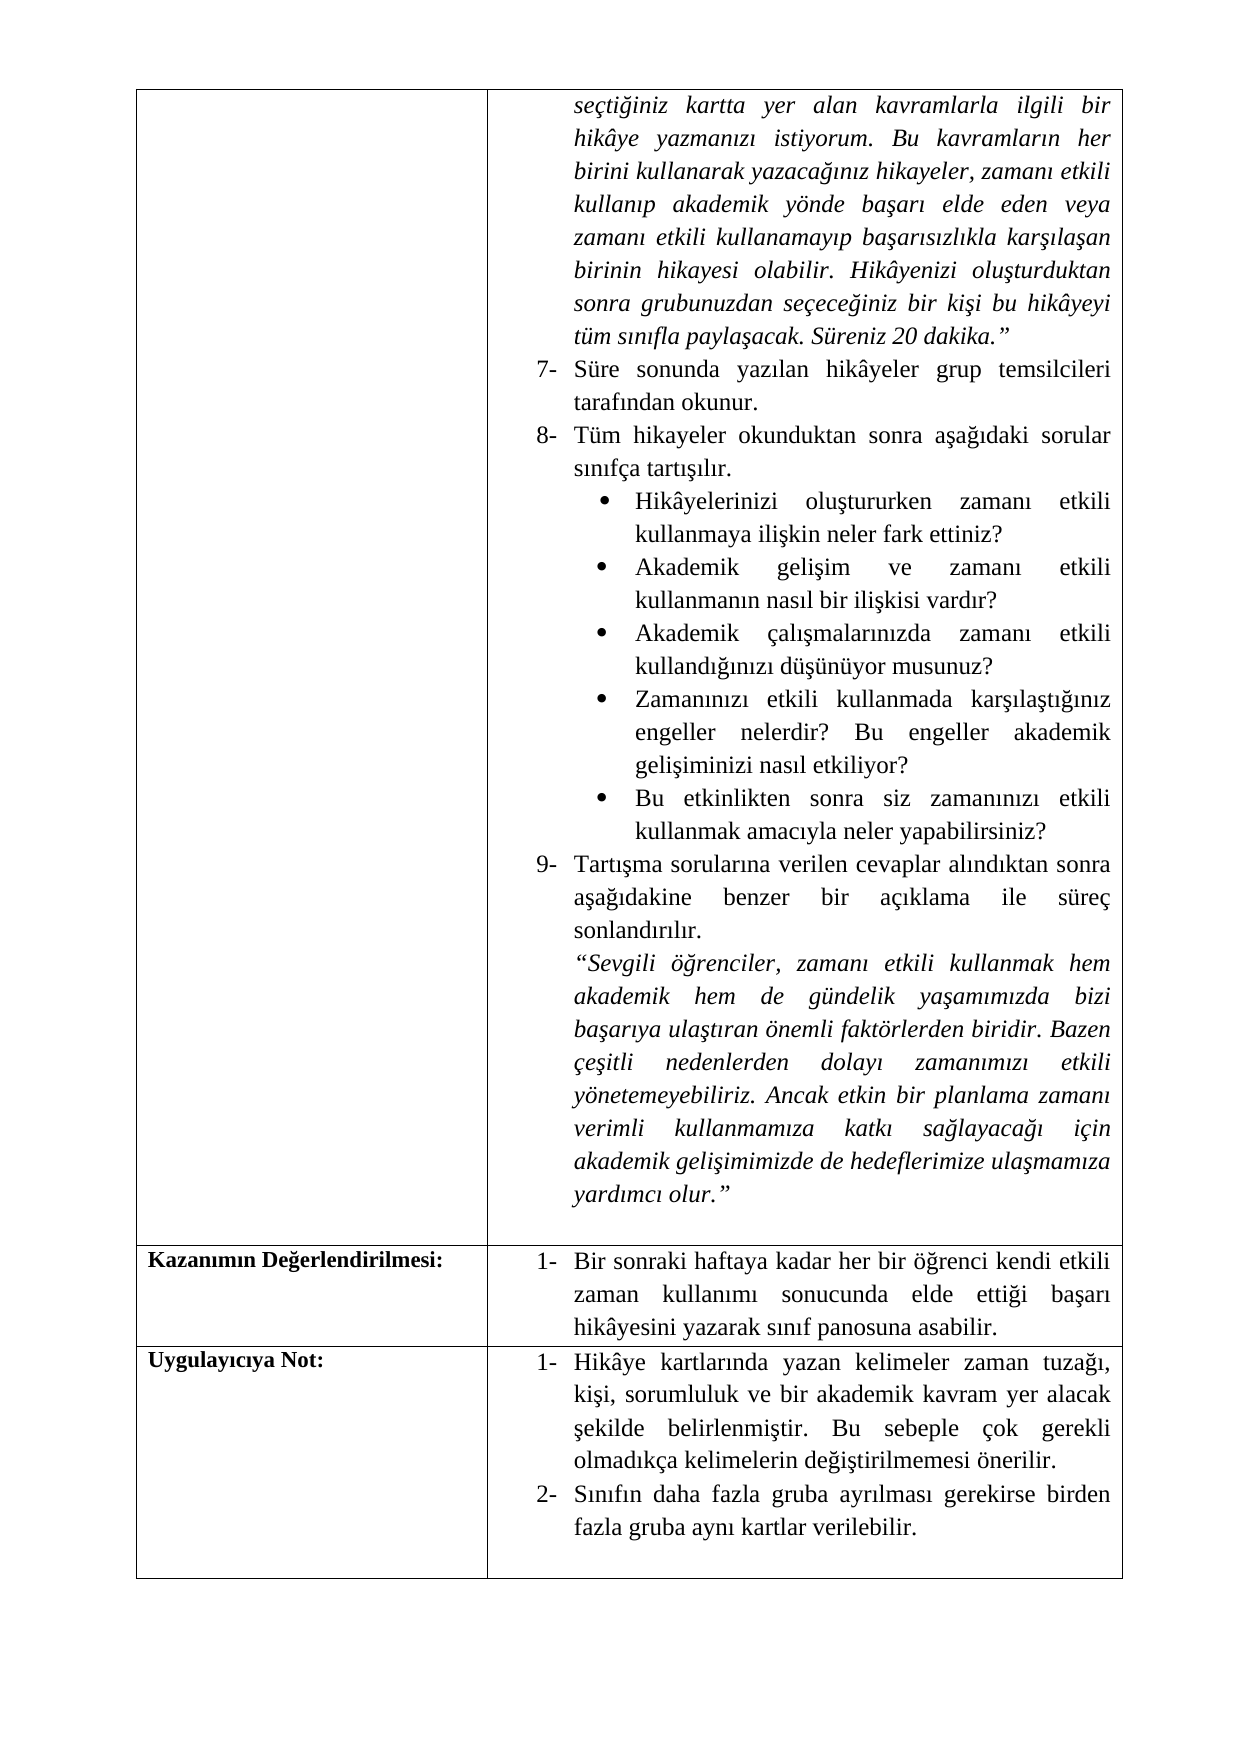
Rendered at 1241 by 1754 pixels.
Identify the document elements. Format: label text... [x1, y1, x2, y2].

table_cell Bir sonraki haftaya kadar her bir öğrenci kendi etkili zaman kullanımı sonucunda elde ettiği başarı hikâyesini yazarak sınıf panosuna asabilir. [488, 1246, 1122, 1346]
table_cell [137, 90, 487, 1245]
table_cell Uygulayıcıya Not: [137, 1347, 487, 1578]
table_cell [488, 1347, 1122, 1578]
table_cell Kazanımın Değerlendirilmesi: [137, 1246, 487, 1346]
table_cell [488, 90, 1122, 1245]
